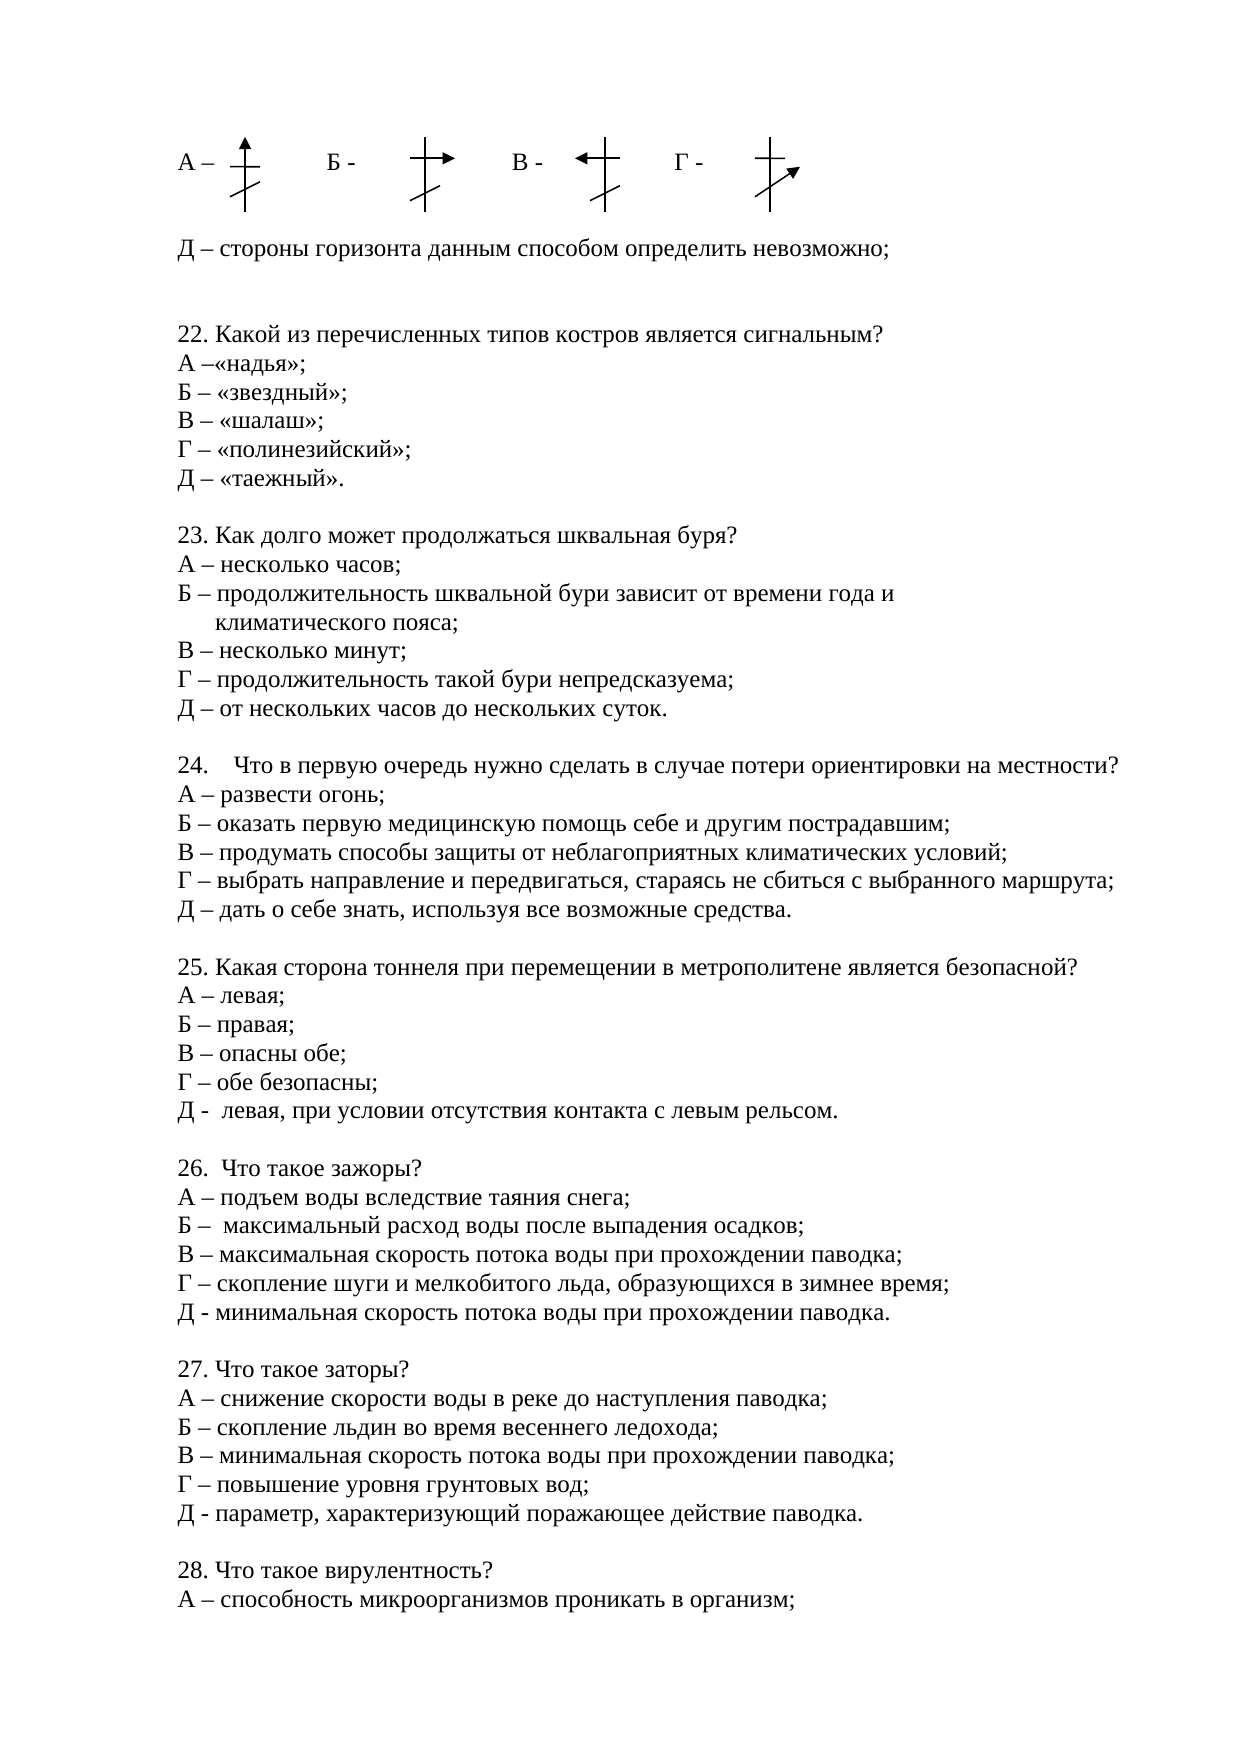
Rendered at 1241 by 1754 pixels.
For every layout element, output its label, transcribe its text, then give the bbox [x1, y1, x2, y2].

text А – несколько часов; [177, 549, 1152, 578]
text А – Б - В - Г - [177, 147, 244, 176]
text А – Б - В - Г - [426, 147, 604, 176]
text Г – обе безопасны; [177, 1067, 1152, 1096]
text 28. Что такое вирулентность? [177, 1556, 1152, 1584]
text Г – выбрать направление и передвигаться, стараясь не сбиться с выбранного маршрута; [177, 866, 1152, 894]
text Д – «таежный». [177, 463, 1152, 492]
text Д - левая, при условии отсутствия контакта с левым рельсом. [177, 1096, 1152, 1124]
list Что в первую очередь нужно сделать в случае потери ориентировки на местности? [177, 751, 1152, 779]
list Как долго может продолжаться шквальная буря? [177, 521, 1152, 549]
text А – развести огонь; [177, 779, 1152, 808]
text Б – продолжительность шквальной бури зависит от времени года и [177, 578, 1152, 607]
text Д – стороны горизонта данным способом определить невозможно; [177, 233, 1152, 262]
text Б – максимальный расход воды после выпадения осадков; [177, 1211, 1152, 1239]
list Какая сторона тоннеля при перемещении в метрополитене является безопасной? [177, 952, 1152, 981]
text Б – оказать первую медицинскую помощь себе и другим пострадавшим; [177, 808, 1152, 837]
text В – опасны обе; [177, 1038, 1152, 1067]
text 27. Что такое заторы? [177, 1354, 1152, 1383]
text Б – правая; [177, 1009, 1152, 1038]
text Д - параметр, характеризующий поражающее действие паводка. [177, 1498, 1152, 1527]
text А – снижение скорости воды в реке до наступления паводка; [177, 1383, 1152, 1412]
text климатического пояса; [177, 607, 1152, 636]
text Б – «звездный»; [177, 377, 1152, 406]
text Г – «полинезийский»; [177, 434, 1152, 463]
text В – продумать способы защиты от неблагоприятных климатических условий; [177, 837, 1152, 866]
text В – несколько минут; [177, 636, 1152, 664]
text 26. Что такое зажоры? [177, 1153, 1152, 1182]
text В – максимальная скорость потока воды при прохождении паводка; [177, 1239, 1152, 1268]
text Б – скопление льдин во время весеннего ледохода; [177, 1412, 1152, 1441]
text А – Б - В - Г - [606, 147, 769, 176]
text А – левая; [177, 981, 1152, 1009]
text В – минимальная скорость потока воды при прохождении паводка; [177, 1441, 1152, 1469]
text А – подъем воды вследствие таяния снега; [177, 1182, 1152, 1211]
text А – Б - В - Г - [771, 147, 1152, 176]
text Г – повышение уровня грунтовых вод; [177, 1469, 1152, 1498]
text Д – дать о себе знать, используя все возможные средства. [177, 894, 1152, 923]
text Г – скопление шуги и мелкобитого льда, образующихся в зимнее время; [177, 1268, 1152, 1297]
text Г – продолжительность такой бури непредсказуема; [177, 664, 1152, 693]
text А – способность микроорганизмов проникать в организм; [177, 1584, 1152, 1613]
text Д - минимальная скорость потока воды при прохождении паводка. [177, 1297, 1152, 1326]
text В – «шалаш»; [177, 406, 1152, 434]
text Д – от нескольких часов до нескольких суток. [177, 693, 1152, 722]
text А – Б - В - Г - [246, 147, 424, 176]
list Какой из перечисленных типов костров является сигнальным? [177, 319, 1152, 348]
text А –«надья»; [177, 348, 1152, 377]
